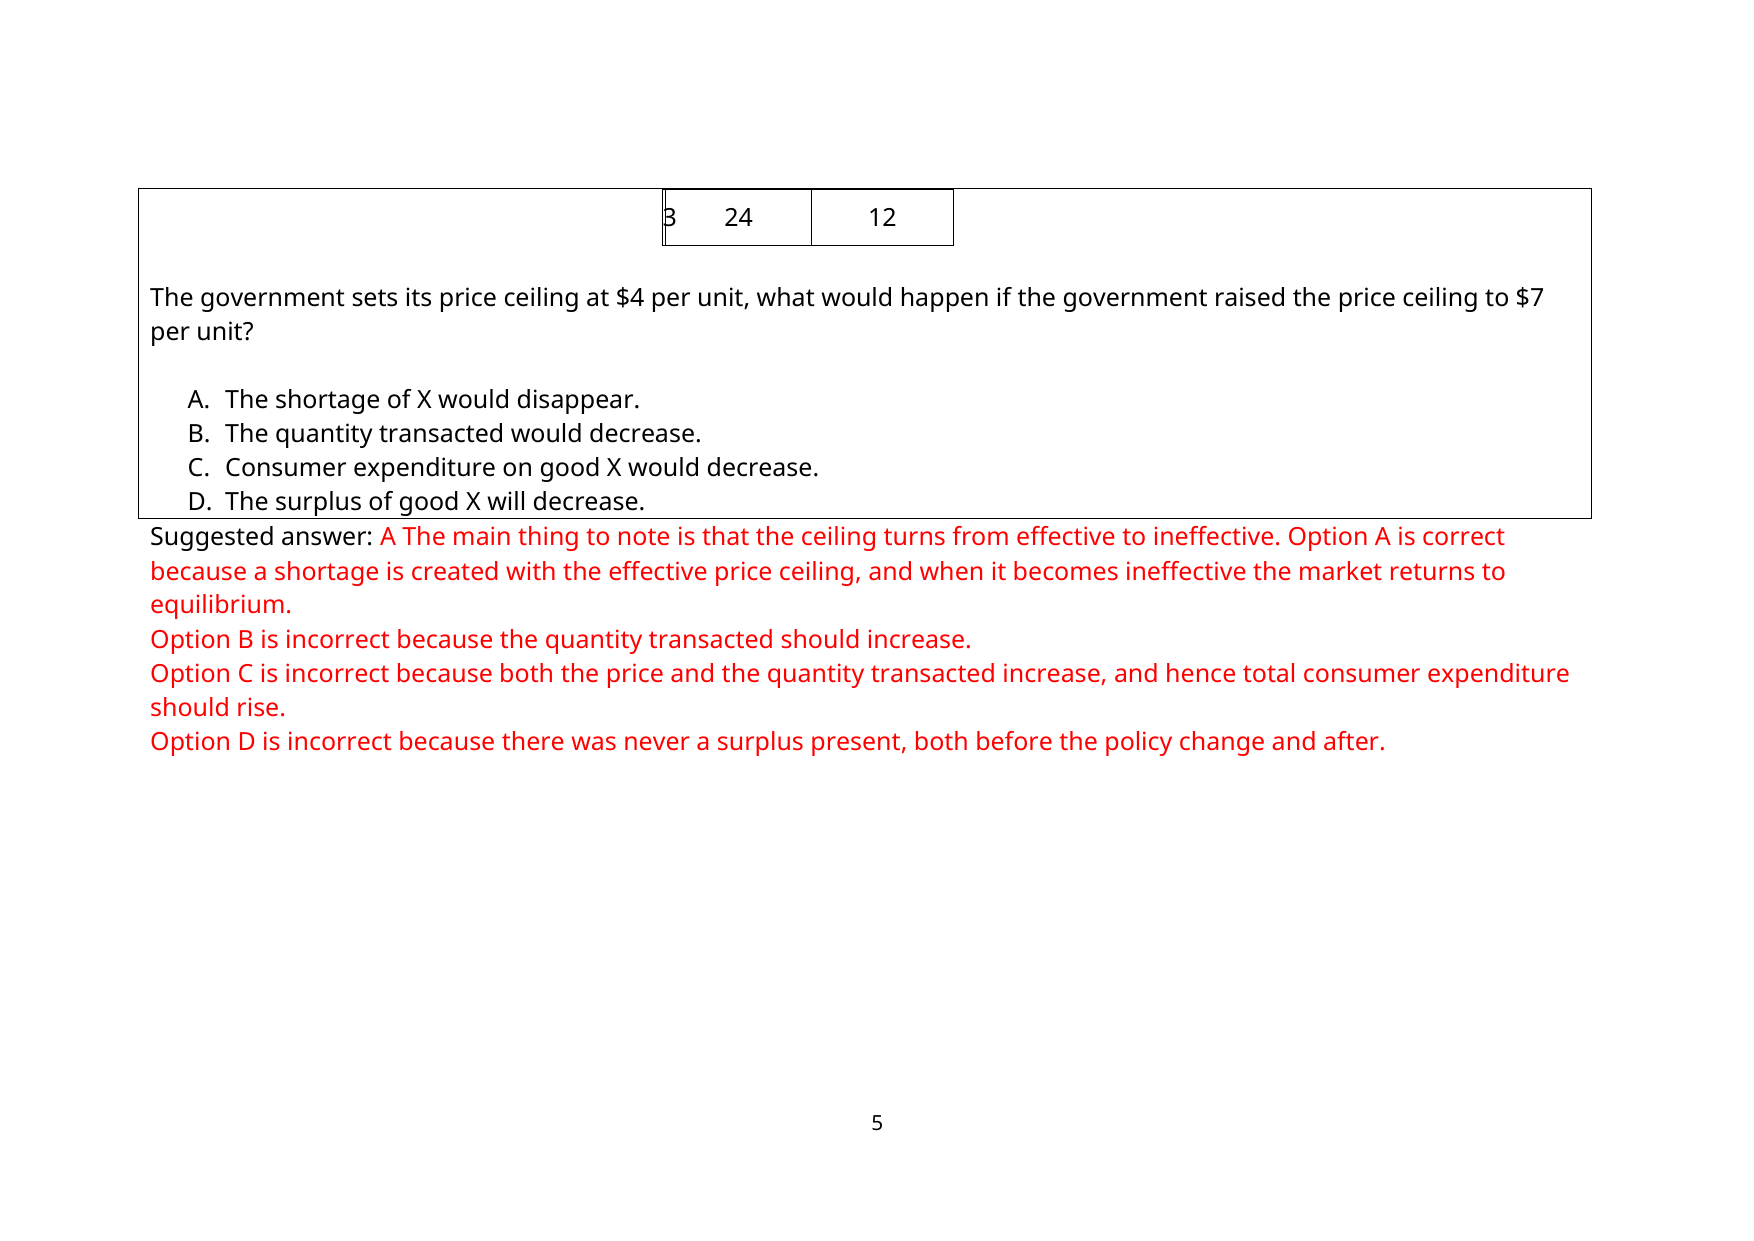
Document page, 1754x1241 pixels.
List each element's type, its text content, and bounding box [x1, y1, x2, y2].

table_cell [139, 189, 1591, 518]
table_cell Suggested answer: A The main thing to note is that the ceiling turns from effective to ineffective. Option A is correct because a shortage is created with the effective price ceiling, and when it becomes ineffective the market returns to equilibrium. Option B is incorrect because the quantity transacted should increase. Option C is incorrect because both the price and the quantity transacted increase, and hence total consumer expenditure should rise. Option D is incorrect because there was never a surplus present, both before the policy change and after. [139, 519, 1592, 757]
